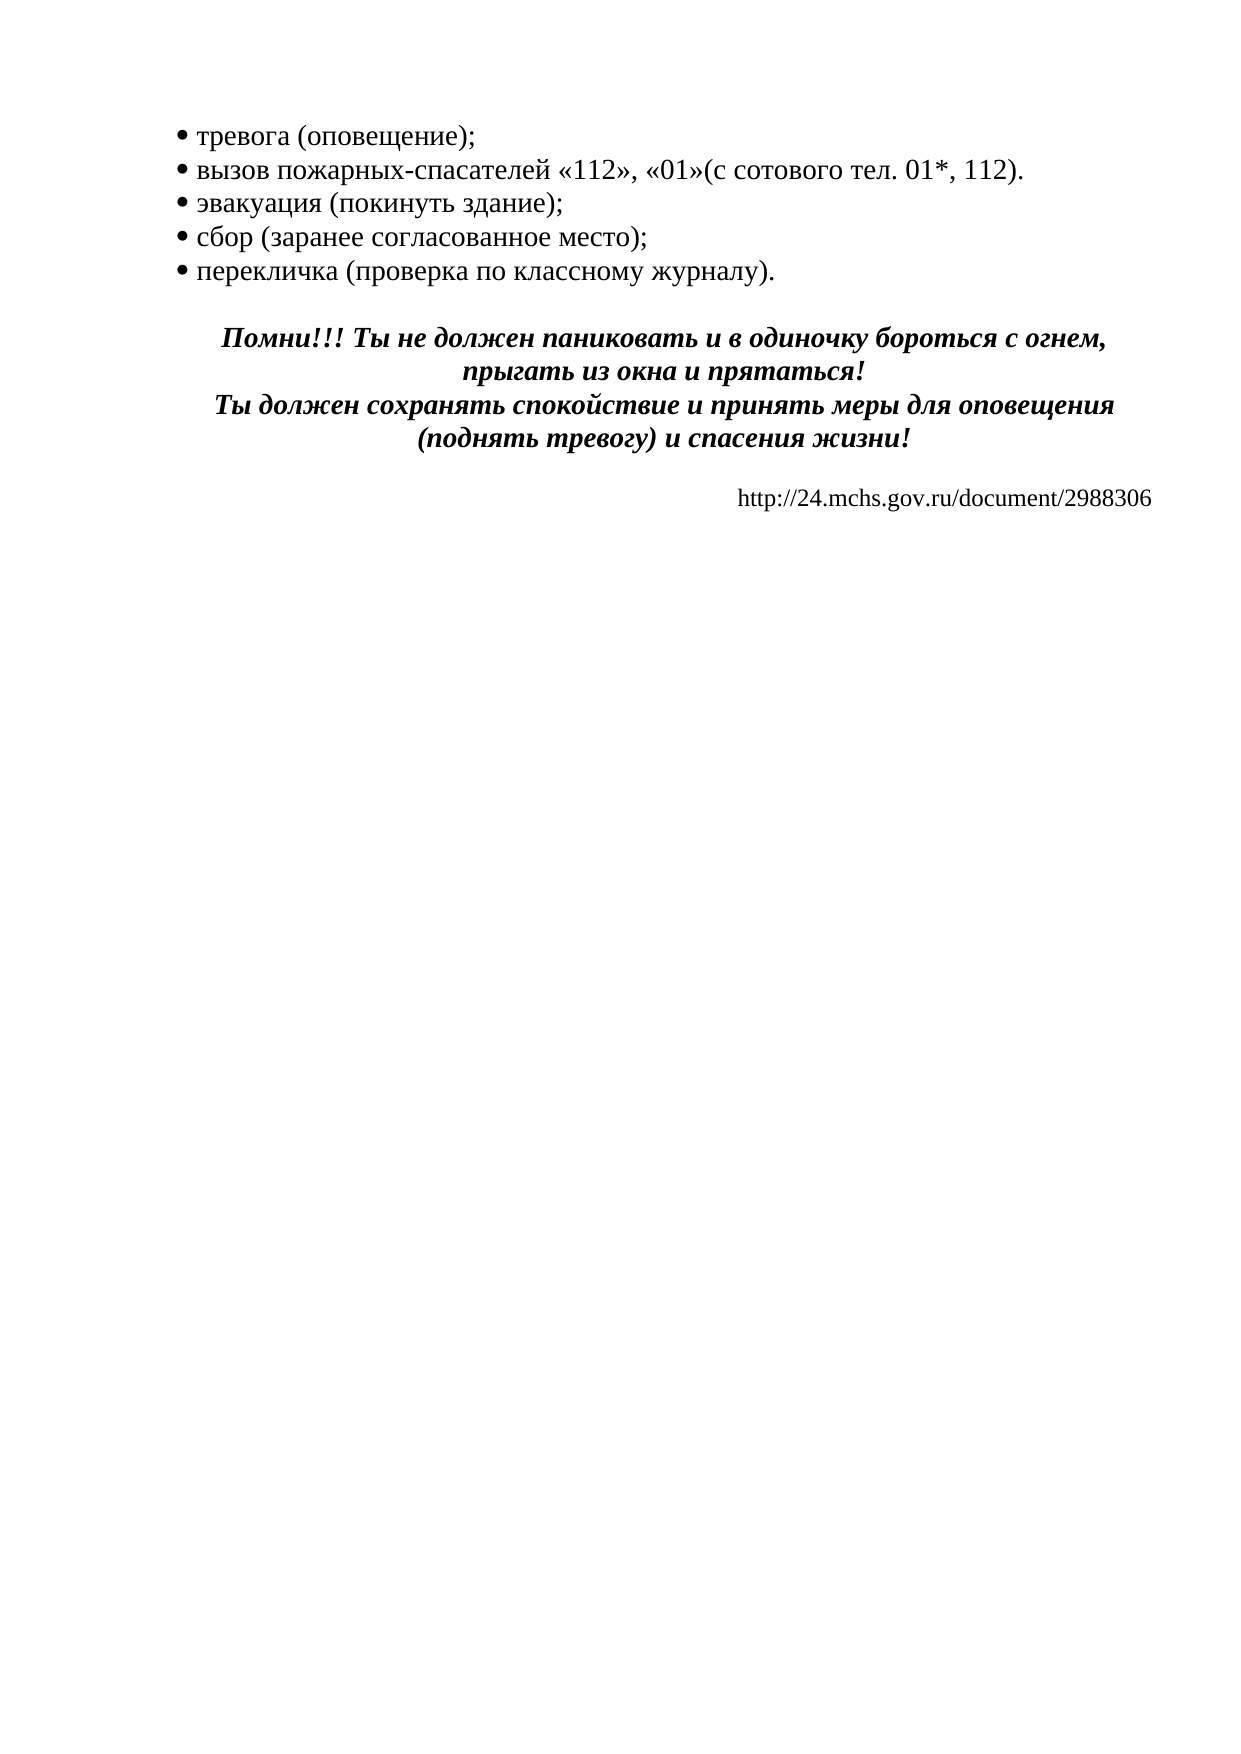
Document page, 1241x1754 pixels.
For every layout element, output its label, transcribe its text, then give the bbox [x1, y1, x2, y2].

text сбор (заранее согласованное место); [177, 219, 1152, 253]
text перекличка (проверка по классному журналу). [177, 253, 1152, 286]
text вызов пожарных-спасателей «112», «01»(с сотового тел. 01*, 112). [177, 152, 1152, 185]
text Ты должен сохранять спокойствие и принять меры для оповещения (поднять тревогу) и спасения жизни! [177, 387, 1152, 454]
text http://24.mchs.gov.ru/document/2988306 [177, 483, 1152, 512]
text эвакуация (покинуть здание); [177, 185, 1152, 219]
text тревога (оповещение); [177, 118, 1152, 152]
text Помни!!! Ты не должен паниковать и в одиночку бороться с огнем, прыгать из окна и прятаться! [177, 320, 1152, 387]
